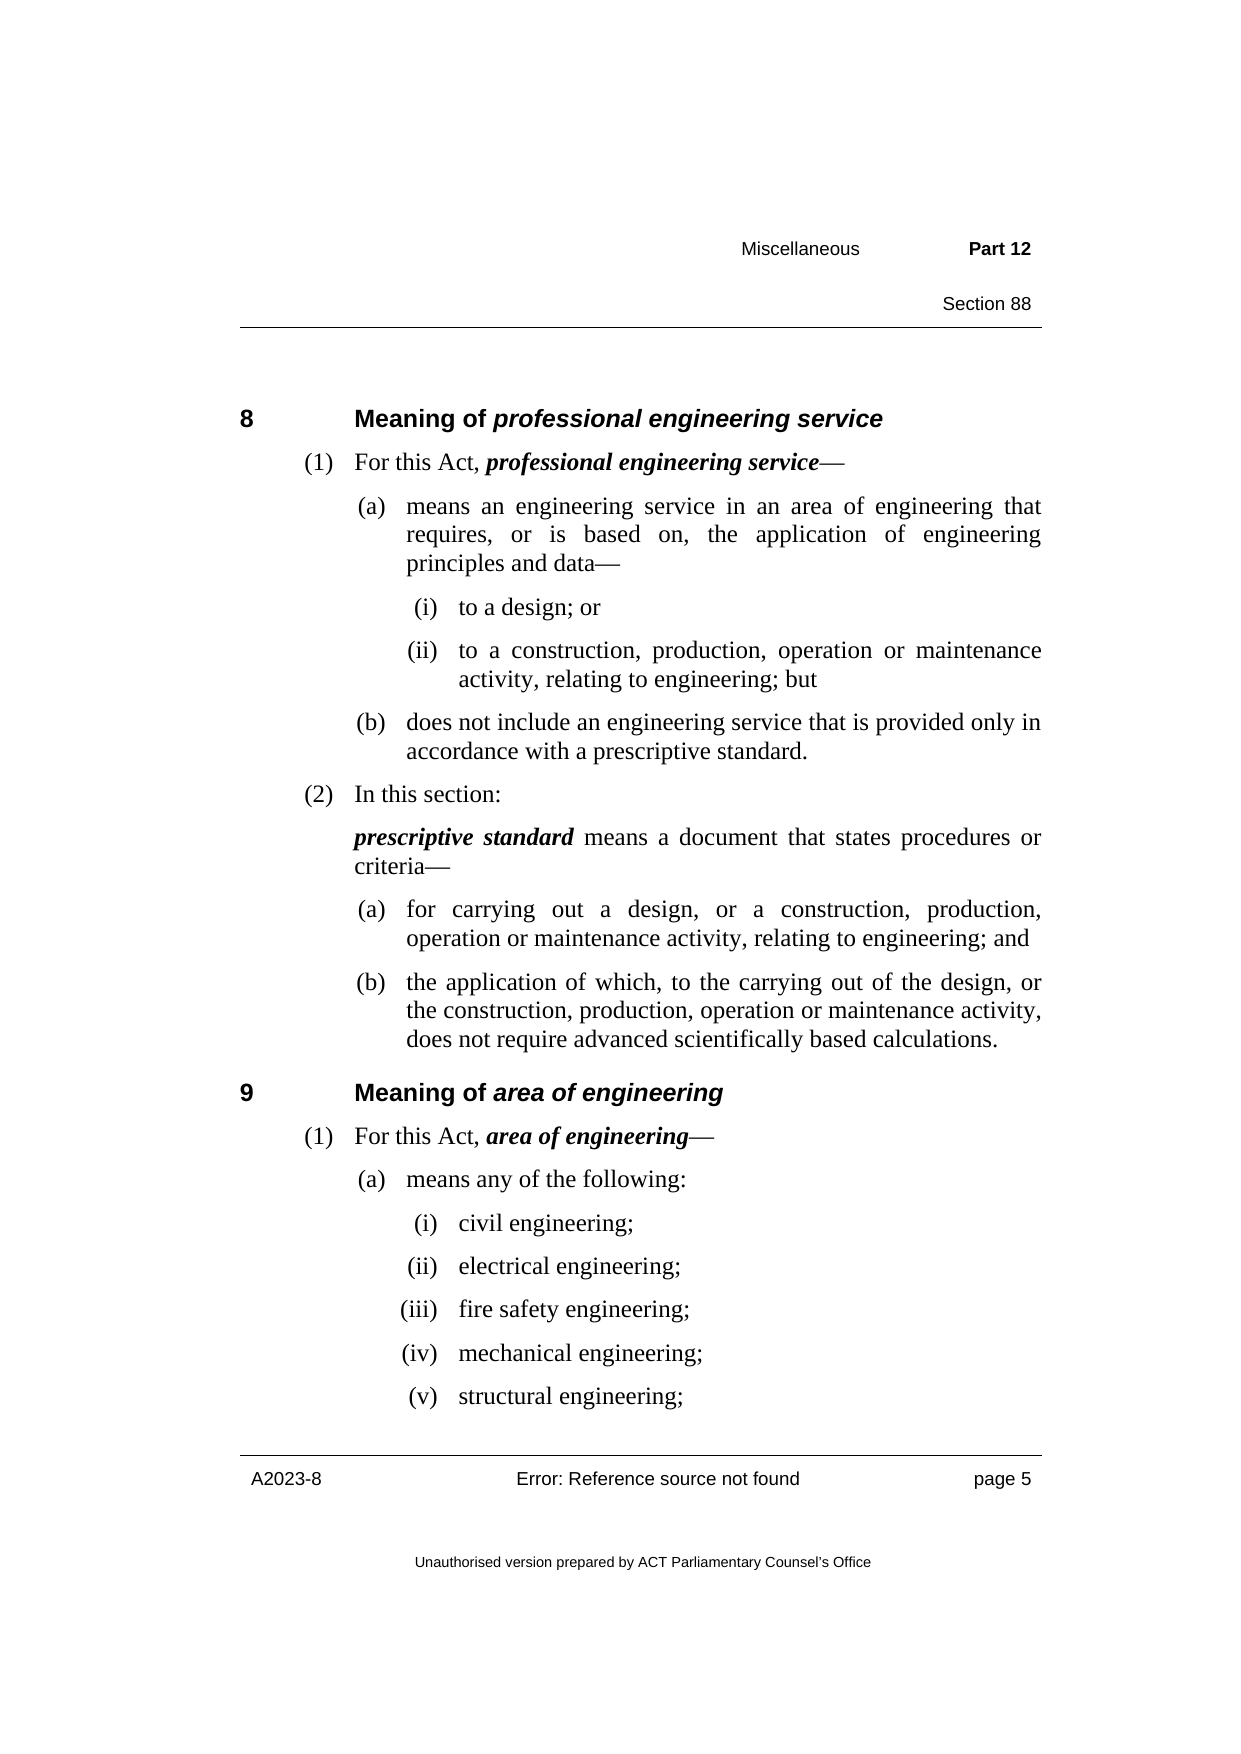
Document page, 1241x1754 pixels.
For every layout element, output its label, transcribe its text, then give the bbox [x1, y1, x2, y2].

text (1) For this Act, area of engineering— [239, 1121, 1042, 1150]
text (a) means an engineering service in an area of engineering that requires, or is based on, the application of engineering principles and data— [239, 491, 1042, 577]
text (1) For this Act, professional engineering service— [239, 447, 1042, 476]
text (v) structural engineering; [239, 1381, 1042, 1410]
text (a) means any of the following: [239, 1164, 1042, 1193]
text (a) for carrying out a design, or a construction, production, operation or maintenance activity, relating to engineering; and [239, 894, 1042, 952]
text (2) In this section: [239, 779, 1042, 808]
text 9 Meaning of area of engineering [239, 1078, 1042, 1107]
text (ii) to a construction, production, operation or maintenance activity, relating to engineering; but [239, 635, 1042, 692]
text (iii) fire safety engineering; [239, 1294, 1042, 1323]
text (ii) electrical engineering; [239, 1251, 1042, 1280]
text prescriptive standard means a document that states procedures or criteria— [354, 822, 1042, 880]
text 8 Meaning of professional engineering service [239, 404, 1042, 433]
text (i) civil engineering; [239, 1208, 1042, 1237]
text (b) does not include an engineering service that is provided only in accordance with a prescriptive standard. [239, 707, 1042, 764]
text (b) the application of which, to the carrying out of the design, or the construction, production, operation or maintenance activity, does not require advanced scientifically based calculations. [239, 967, 1042, 1053]
text (i) to a design; or [239, 592, 1042, 620]
text (iv) mechanical engineering; [239, 1338, 1042, 1367]
